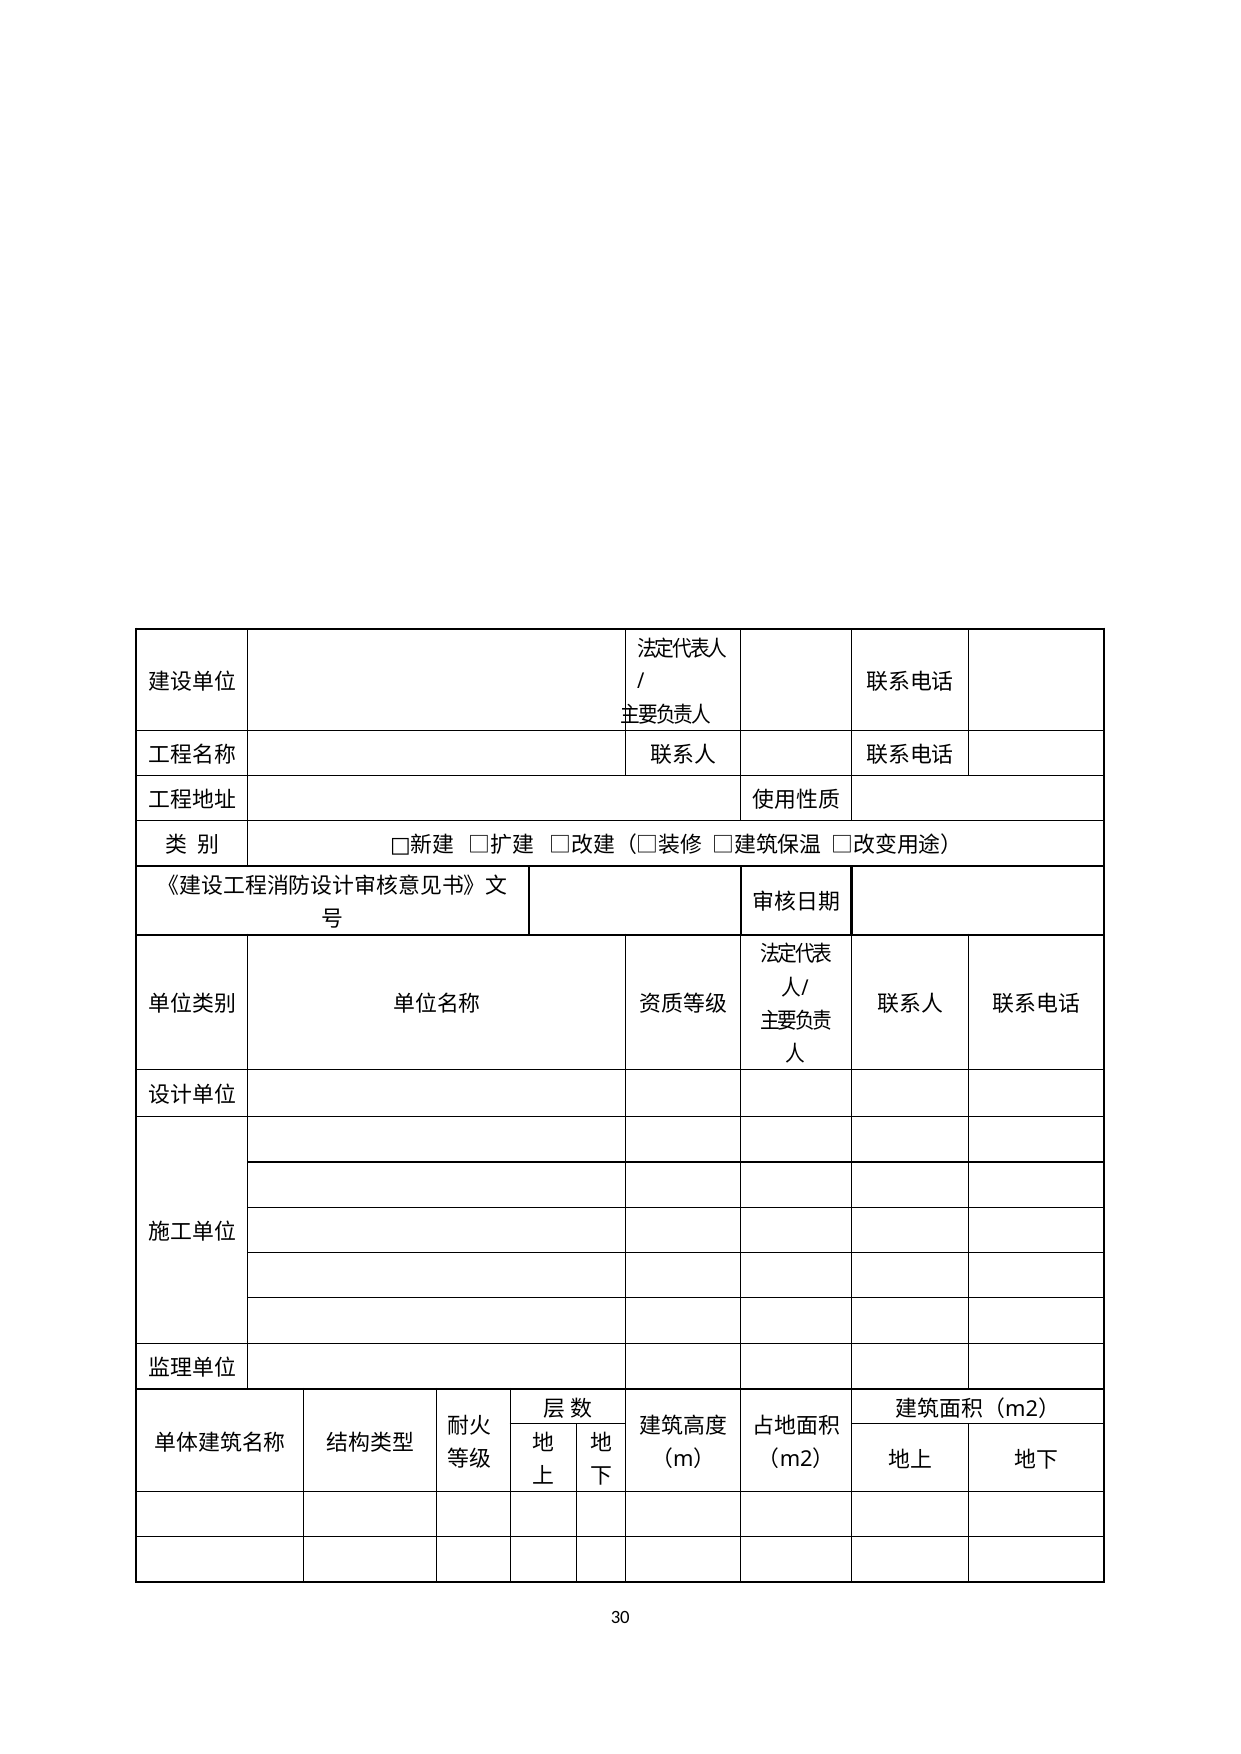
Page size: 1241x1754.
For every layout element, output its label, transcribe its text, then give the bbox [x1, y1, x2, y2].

table_cell [741, 1117, 851, 1161]
table_header 法定代表人/ 主要负责人 [626, 630, 740, 729]
table_cell 单体建筑名称 [137, 1390, 303, 1491]
table_cell [248, 1163, 625, 1207]
table_cell [741, 1163, 851, 1207]
table_cell [852, 776, 1103, 820]
table_cell [248, 1208, 625, 1252]
table_cell [969, 1253, 1103, 1297]
table_cell 结构类型 [304, 1390, 436, 1491]
table_cell 施工单位 [137, 1117, 247, 1343]
table_cell 地下 [969, 1424, 1103, 1491]
table_cell 地下 [577, 1424, 625, 1491]
table_cell 地上 [852, 1424, 968, 1491]
table_cell [530, 867, 740, 933]
table_cell 建筑高度 （m） [626, 1390, 740, 1491]
table_cell [969, 1298, 1103, 1343]
table_cell [137, 1537, 303, 1581]
table_cell [741, 1344, 851, 1388]
table_cell □新建 □扩建 □改建（□装修 □建筑保温 □改变用途） [248, 821, 1103, 865]
table_cell [304, 1537, 436, 1581]
table_header [248, 630, 625, 729]
table_cell [741, 1298, 851, 1343]
table_cell 审核日期 [742, 867, 850, 933]
table_cell 法定代表人/ 主要负责人 [741, 936, 851, 1068]
table_cell 工程名称 [137, 731, 247, 775]
table_cell 单位类别 [137, 936, 247, 1068]
table_cell [852, 1298, 968, 1343]
table_cell [852, 1537, 968, 1581]
table_cell [626, 1537, 740, 1581]
table_cell [248, 1117, 625, 1161]
table_cell [741, 1208, 851, 1252]
table_cell [304, 1492, 436, 1536]
table_cell [626, 1298, 740, 1343]
table_cell [852, 1344, 968, 1388]
table_cell [248, 1070, 625, 1116]
table_cell [248, 1298, 625, 1343]
table_cell [248, 731, 625, 775]
table_cell [626, 1492, 740, 1536]
table_cell 占地面积 （m2） [741, 1390, 851, 1491]
table_cell [437, 1492, 510, 1536]
table_cell [741, 1537, 851, 1581]
table_cell [853, 867, 1103, 933]
table_cell [852, 1070, 968, 1116]
table_cell [741, 1492, 851, 1536]
table_header 联系电话 [852, 630, 968, 729]
table_cell 层 数 [511, 1390, 625, 1423]
table_cell 设计单位 [137, 1070, 247, 1116]
table_cell 使用性质 [741, 776, 851, 820]
table_header 建设单位 [137, 630, 247, 729]
table_cell 联系电话 [969, 936, 1103, 1068]
table_cell [626, 1253, 740, 1297]
table_cell [852, 1208, 968, 1252]
table_cell [248, 776, 740, 820]
table_cell 《建设工程消防设计审核意见书》文号 [137, 867, 528, 933]
table_cell [969, 1537, 1103, 1581]
table_cell [626, 1070, 740, 1116]
table_cell [626, 1344, 740, 1388]
table_cell [969, 1344, 1103, 1388]
table_cell 联系人 [852, 936, 968, 1068]
table_cell 联系人 [626, 731, 740, 775]
table_cell 地上 [511, 1424, 576, 1491]
table_cell 资质等级 [626, 936, 740, 1068]
table_cell [577, 1492, 625, 1536]
table_cell [741, 1070, 851, 1116]
table_header [969, 630, 1103, 729]
table_cell 联系电话 [852, 731, 968, 775]
table_cell 建筑面积（m2） [852, 1390, 1103, 1423]
table_cell [852, 1492, 968, 1536]
table_cell [741, 1253, 851, 1297]
table_cell [969, 1163, 1103, 1207]
table_cell [969, 1117, 1103, 1161]
table_cell [248, 1253, 625, 1297]
table_cell [969, 1208, 1103, 1252]
table_cell [577, 1537, 625, 1581]
table_cell [852, 1253, 968, 1297]
table_cell [852, 1163, 968, 1207]
table_cell [511, 1492, 576, 1536]
table_cell 工程地址 [137, 776, 247, 820]
table_cell [969, 1070, 1103, 1116]
table_cell [248, 1344, 625, 1388]
table_cell [741, 731, 851, 775]
table_cell [626, 1117, 740, 1161]
table_cell [852, 1117, 968, 1161]
table_cell 单位名称 [248, 936, 625, 1068]
table_header [741, 630, 851, 729]
table_cell [969, 1492, 1103, 1536]
table_cell [969, 731, 1103, 775]
table_cell 监理单位 [137, 1344, 247, 1388]
table_cell [137, 1492, 303, 1536]
table_cell 耐火 等级 [437, 1390, 510, 1491]
table_cell [626, 1163, 740, 1207]
table_cell 类 别 [137, 821, 247, 865]
table_cell [626, 1208, 740, 1252]
table_cell [511, 1537, 576, 1581]
table_cell [437, 1537, 510, 1581]
